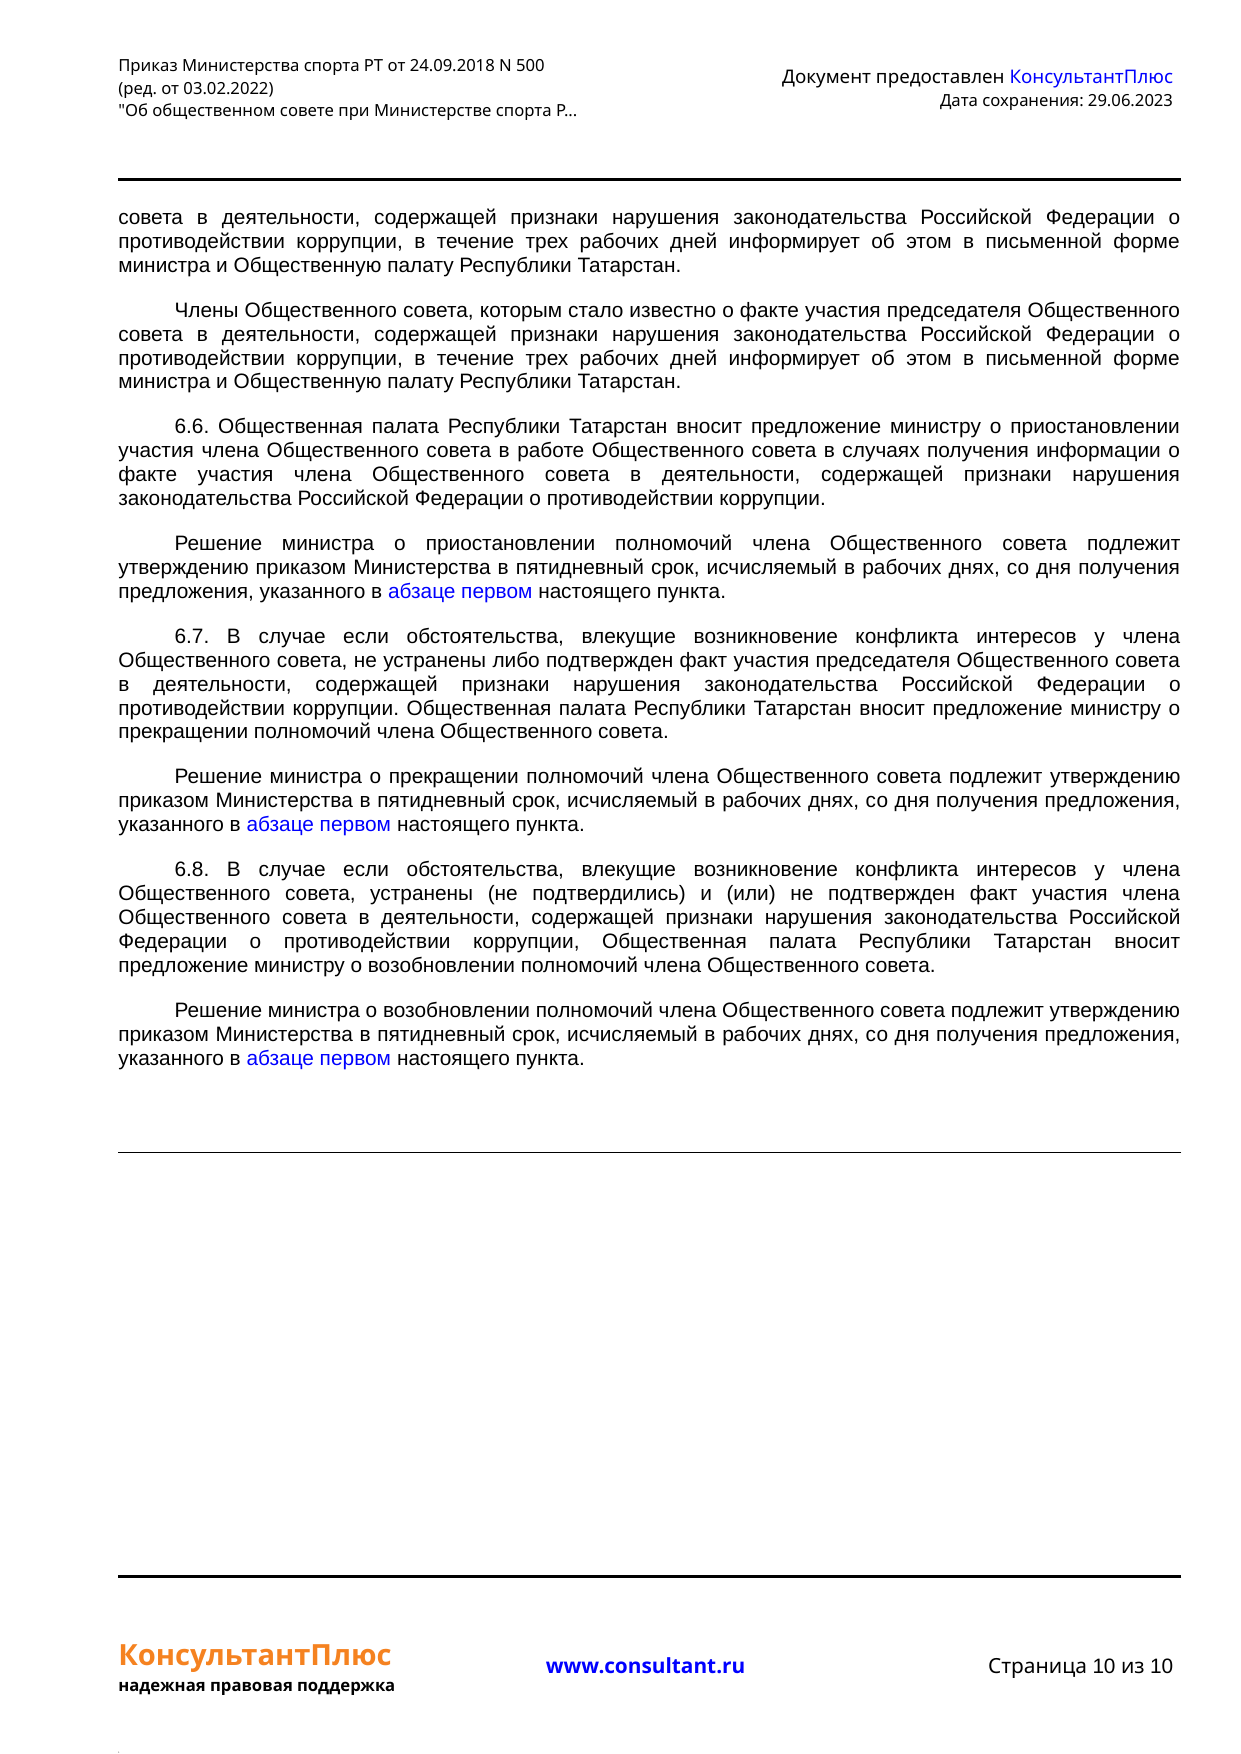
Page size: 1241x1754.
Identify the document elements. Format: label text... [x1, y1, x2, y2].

text 6.8. В случае если обстоятельства, влекущие возникновение конфликта интересов у члена Общественного совета, устранены (не подтвердились) и (или) не подтвержден факт участия члена Общественного совета в деятельности, содержащей признаки нарушения законодательства Российской Федерации о противодействии коррупции, Общественная палата Республики Татарстан вносит предложение министру о возобновлении полномочий члена Общественного совета. [118, 857, 1181, 977]
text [118, 205, 1181, 277]
text Решение министра о возобновлении полномочий члена Общественного совета подлежит утверждению приказом Министерства в пятидневный срок, исчисляемый в рабочих днях, со дня получения предложения, указанного в абзаце первом настоящего пункта. [118, 997, 1181, 1069]
text 6.6. Общественная палата Республики Татарстан вносит предложение министру о приостановлении участия члена Общественного совета в работе Общественного совета в случаях получения информации о факте участия члена Общественного совета в деятельности, содержащей признаки нарушения законодательства Российской Федерации о противодействии коррупции. [118, 414, 1181, 510]
text Решение министра о приостановлении полномочий члена Общественного совета подлежит утверждению приказом Министерства в пятидневный срок, исчисляемый в рабочих днях, со дня получения предложения, указанного в абзаце первом настоящего пункта. [118, 531, 1181, 603]
text Решение министра о прекращении полномочий члена Общественного совета подлежит утверждению приказом Министерства в пятидневный срок, исчисляемый в рабочих днях, со дня получения предложения, указанного в абзаце первом настоящего пункта. [118, 764, 1181, 836]
text 6.7. В случае если обстоятельства, влекущие возникновение конфликта интересов у члена Общественного совета, не устранены либо подтвержден факт участия председателя Общественного совета в деятельности, содержащей признаки нарушения законодательства Российской Федерации о противодействии коррупции. Общественная палата Республики Татарстан вносит предложение министру о прекращении полномочий члена Общественного совета. [118, 623, 1181, 743]
text Члены Общественного совета, которым стало известно о факте участия председателя Общественного совета в деятельности, содержащей признаки нарушения законодательства Российской Федерации о противодействии коррупции, в течение трех рабочих дней информирует об этом в письменной форме министра и Общественную палату Республики Татарстан. [118, 297, 1181, 393]
